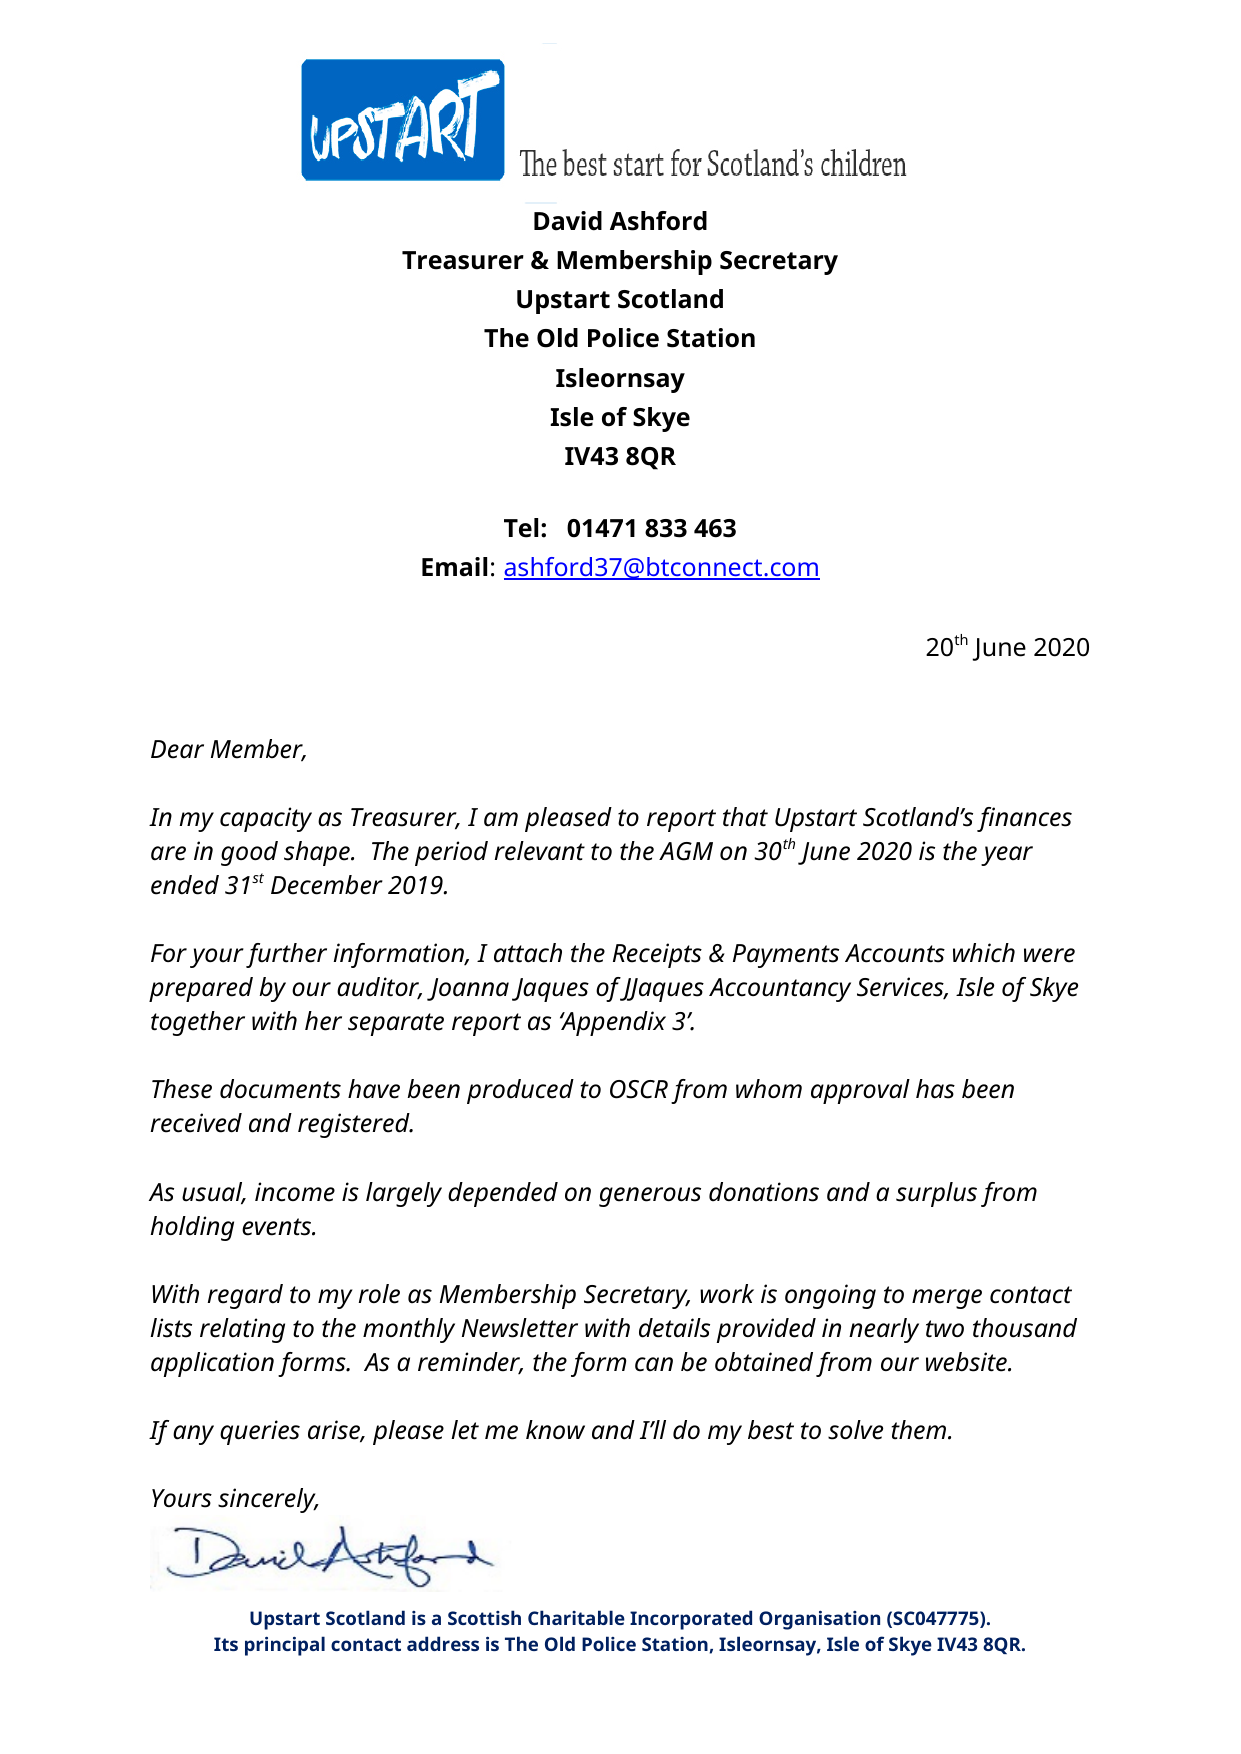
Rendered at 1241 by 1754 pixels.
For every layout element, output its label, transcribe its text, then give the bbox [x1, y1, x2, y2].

text If any queries arise, please let me know and I’ll do my best to solve them. [150, 1413, 1090, 1447]
picture [150, 1515, 512, 1592]
text Email: ashford37@btconnect.com [150, 549, 1090, 584]
text In my capacity as Treasurer, I am pleased to report that Upstart Scotland’s finances are in good shape. The period relevant to the AGM on 30th June 2020 is the year ended 31st December 2019. [150, 799, 1090, 902]
text 20th June 2020 [150, 629, 1090, 663]
text The Old Police Station [150, 321, 1090, 355]
text Dear Member, [150, 731, 1090, 766]
text Yours sincerely, [150, 1481, 1090, 1515]
text As usual, income is largely depended on generous donations and a surplus from holding events. [150, 1174, 1090, 1242]
text For your further information, I attach the Receipts & Payments Accounts which were prepared by our auditor, Joanna Jaques of JJaques Accountancy Services, Isle of Skye together with her separate report as ‘Appendix 3’. [150, 936, 1090, 1038]
subtitle Isleornsay [150, 360, 1090, 394]
text With regard to my role as Membership Secretary, work is ongoing to merge contact lists relating to the monthly Newsletter with details provided in nearly two thousand application forms. As a reminder, the form can be obtained from our website. [150, 1276, 1090, 1379]
picture [169, 43, 1072, 204]
title Treasurer & Membership Secretary [150, 243, 1090, 277]
text Tel: 01471 833 463 [150, 510, 1090, 544]
text IV43 8QR [150, 439, 1090, 473]
title David Ashford [150, 128, 1090, 238]
title Upstart Scotland [150, 282, 1090, 316]
text These documents have been produced to OSCR from whom approval has been received and registered. [150, 1072, 1090, 1140]
subtitle Isle of Skye [150, 399, 1090, 433]
